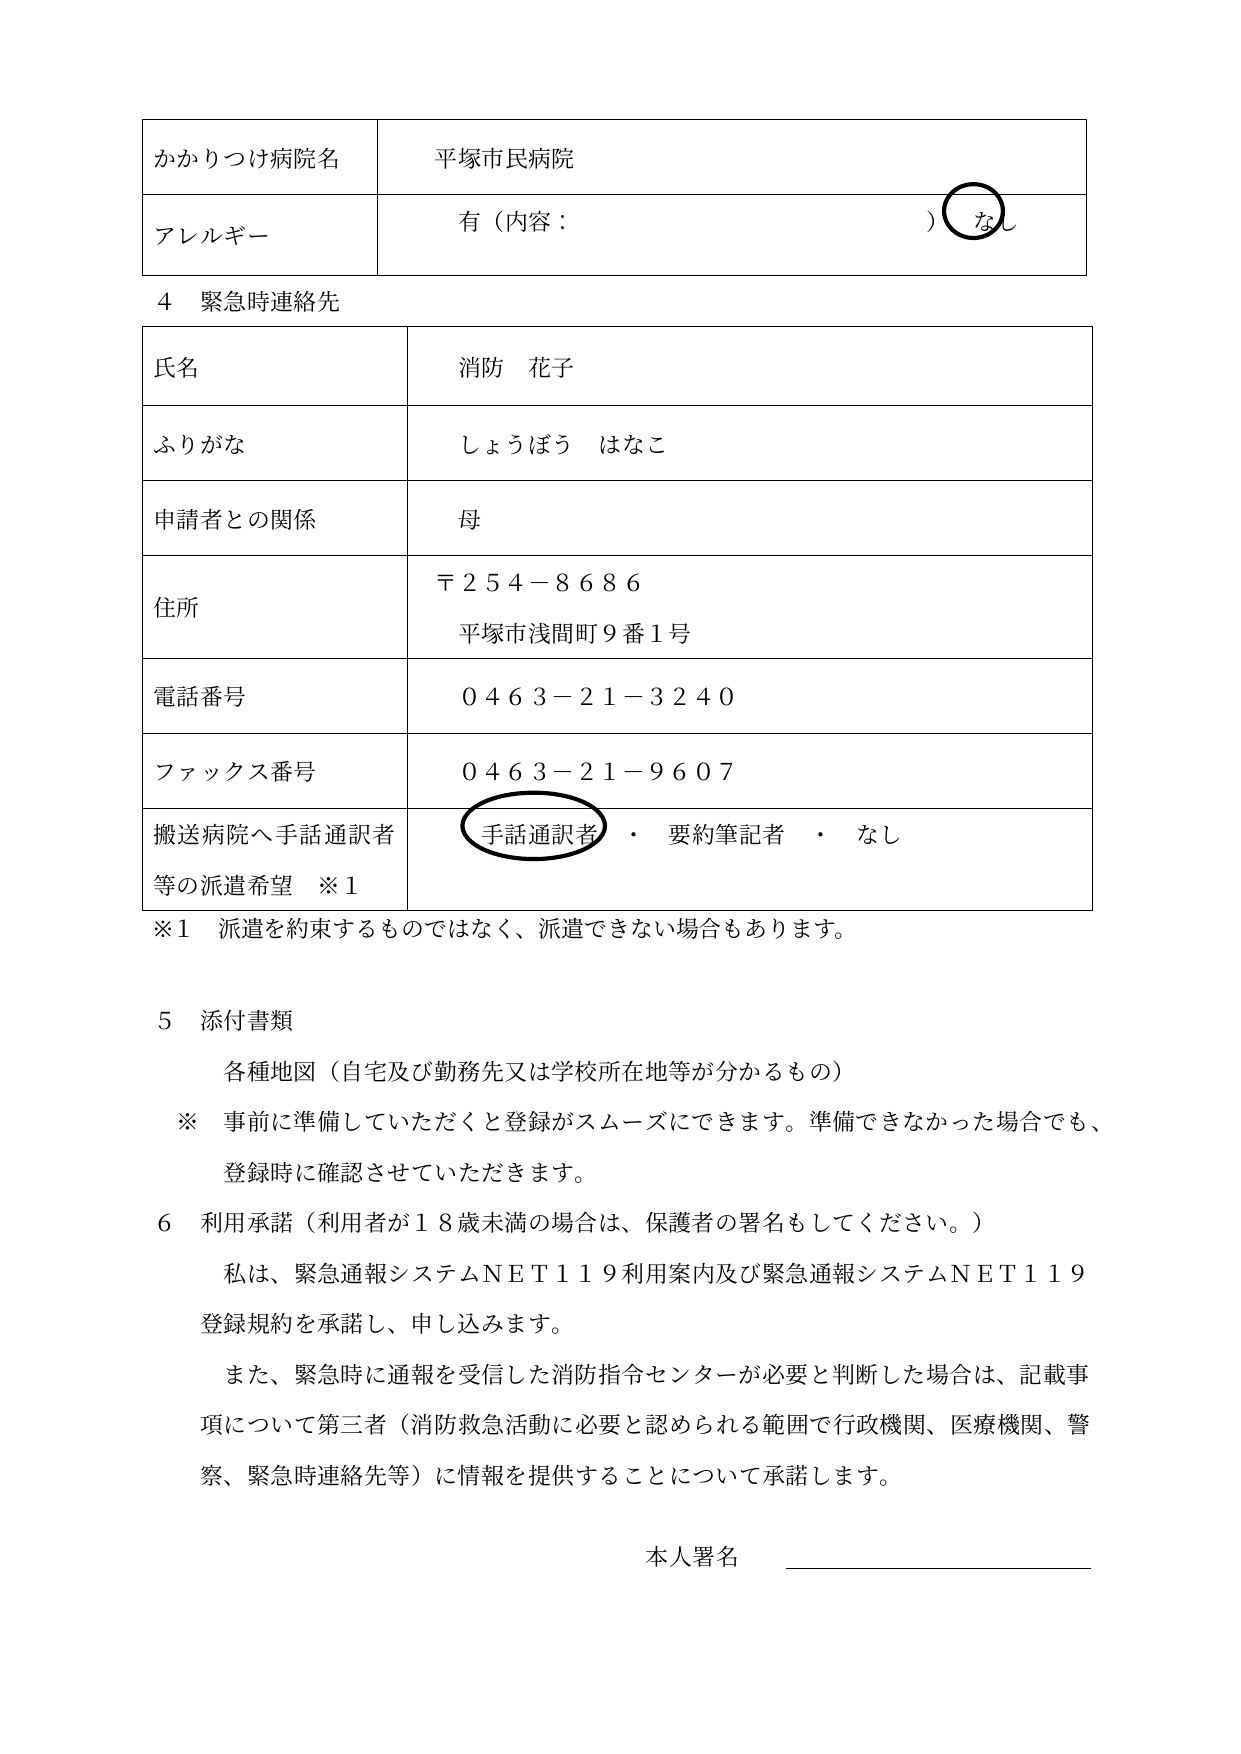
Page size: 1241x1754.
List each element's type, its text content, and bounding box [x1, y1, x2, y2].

table_cell 申請者との関係 [143, 481, 407, 555]
table_cell 有（内容： ） なし [378, 195, 1086, 274]
table_cell ふりがな [143, 406, 407, 480]
table_cell 〒２５４－８６８６ 平塚市浅間町９番１号 [408, 556, 1092, 657]
table_cell 母 [408, 481, 1092, 555]
table_header 氏名 [143, 327, 407, 405]
text ４ 緊急時連絡先 [153, 276, 1091, 326]
table_cell ファックス番号 [143, 734, 407, 807]
table_cell 住所 [143, 556, 407, 657]
table_cell 電話番号 [143, 659, 407, 732]
table_cell ０４６３－２１－９６０７ [408, 734, 1092, 807]
table_cell ０４６３－２１－３２４０ [408, 659, 1092, 732]
table_cell しょうぼう はなこ [408, 406, 1092, 480]
table_cell かかりつけ病院名 [143, 120, 377, 194]
text 各種地図（自宅及び勤務先又は学校所在地等が分かるもの） [153, 1045, 1091, 1095]
text 私は、緊急通報システムＮＥＴ１１９利用案内及び緊急通報システムＮＥＴ１１９登録規約を承諾し、申し込みます。 [197, 1247, 1091, 1348]
text また、緊急時に通報を受信した消防指令センターが必要と判断した場合は、記載事項について第三者（消防救急活動に必要と認められる範囲で行政機関、医療機関、警察、緊急時連絡先等）に情報を提供することについて承諾します。 [197, 1348, 1091, 1499]
text ※ 事前に準備していただくと登録がスムーズにできます。準備できなかった場合でも、登録時に確認させていただきます。 [153, 1095, 1091, 1196]
text ５ 添付書類 [153, 994, 1091, 1045]
table_cell アレルギー [143, 195, 377, 274]
text ※１ 派遣を約束するものではなく、派遣できない場合もあります。 [153, 911, 1091, 944]
table_cell 手話通訳者 ・ 要約筆記者 ・ なし [408, 809, 1092, 909]
text 本人署名 [625, 1531, 1095, 1581]
table_cell 搬送病院へ手話通訳者等の派遣希望 ※１ [143, 809, 407, 909]
table_cell 平塚市民病院 [378, 120, 1086, 194]
table_header 消防 花子 [408, 327, 1092, 405]
text ６ 利用承諾（利用者が１８歳未満の場合は、保護者の署名もしてください。） [153, 1196, 1091, 1247]
